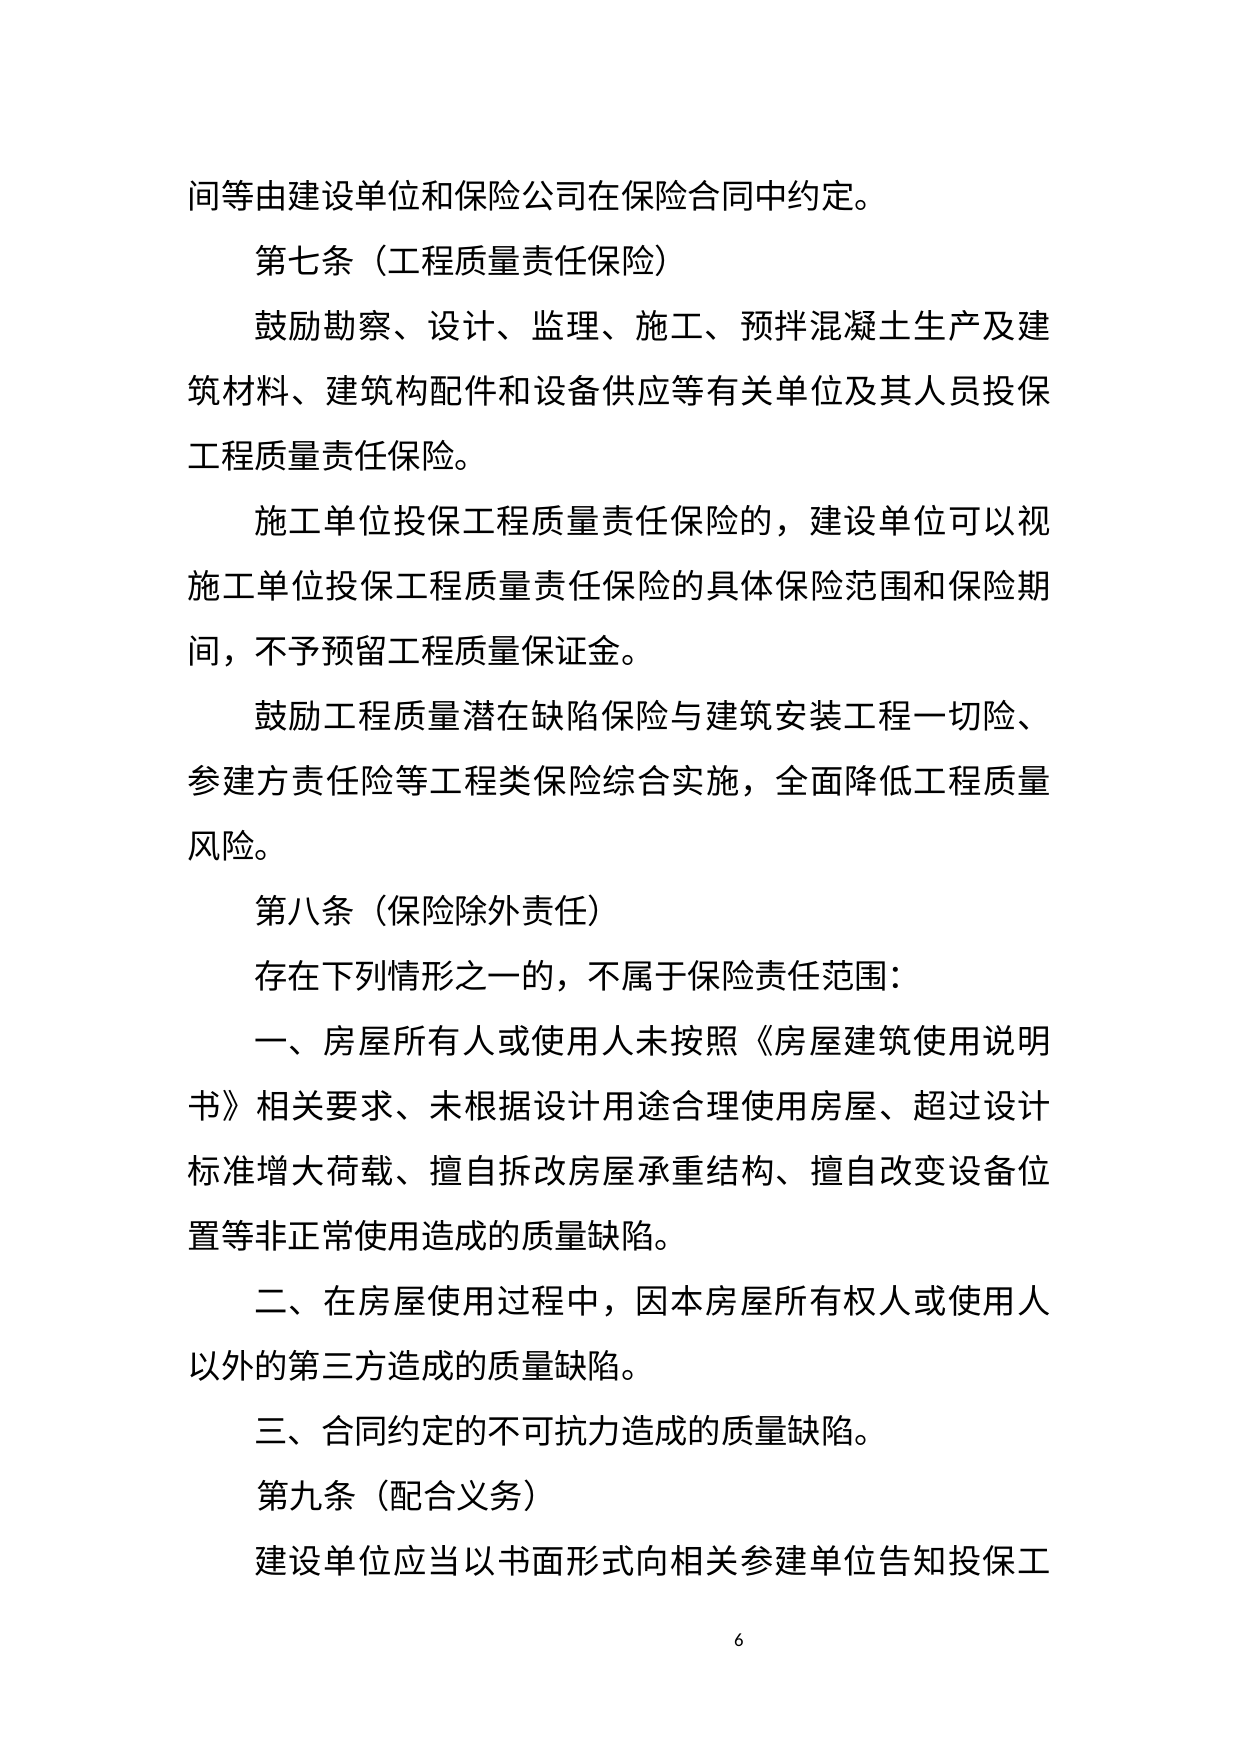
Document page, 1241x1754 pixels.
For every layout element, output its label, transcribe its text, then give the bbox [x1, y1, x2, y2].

text 一、房屋所有人或使用人未按照《房屋建筑使用说明书》相关要求、未根据设计用途合理使用房屋、超过设计标准增大荷载、擅自拆改房屋承重结构、擅自改变设备位置等非正常使用造成的质量缺陷。 [187, 1007, 1053, 1267]
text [187, 1527, 1053, 1592]
text 二、在房屋使用过程中，因本房屋所有权人或使用人以外的第三方造成的质量缺陷。 [187, 1267, 1053, 1397]
text 第七条（工程质量责任保险） [187, 227, 1053, 292]
text 第八条（保险除外责任） [187, 877, 1053, 942]
text 鼓励工程质量潜在缺陷保险与建筑安装工程一切险、参建方责任险等工程类保险综合实施，全面降低工程质量风险。 [187, 682, 1053, 877]
text 施工单位投保工程质量责任保险的，建设单位可以视施工单位投保工程质量责任保险的具体保险范围和保险期间，不予预留工程质量保证金。 [187, 487, 1053, 682]
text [187, 162, 1053, 227]
text 第九条（配合义务） [187, 1462, 1053, 1527]
text 鼓励勘察、设计、监理、施工、预拌混凝土生产及建筑材料、建筑构配件和设备供应等有关单位及其人员投保工程质量责任保险。 [187, 292, 1053, 487]
text 三、合同约定的不可抗力造成的质量缺陷。 [187, 1397, 1053, 1462]
text 存在下列情形之一的，不属于保险责任范围： [187, 942, 1053, 1007]
